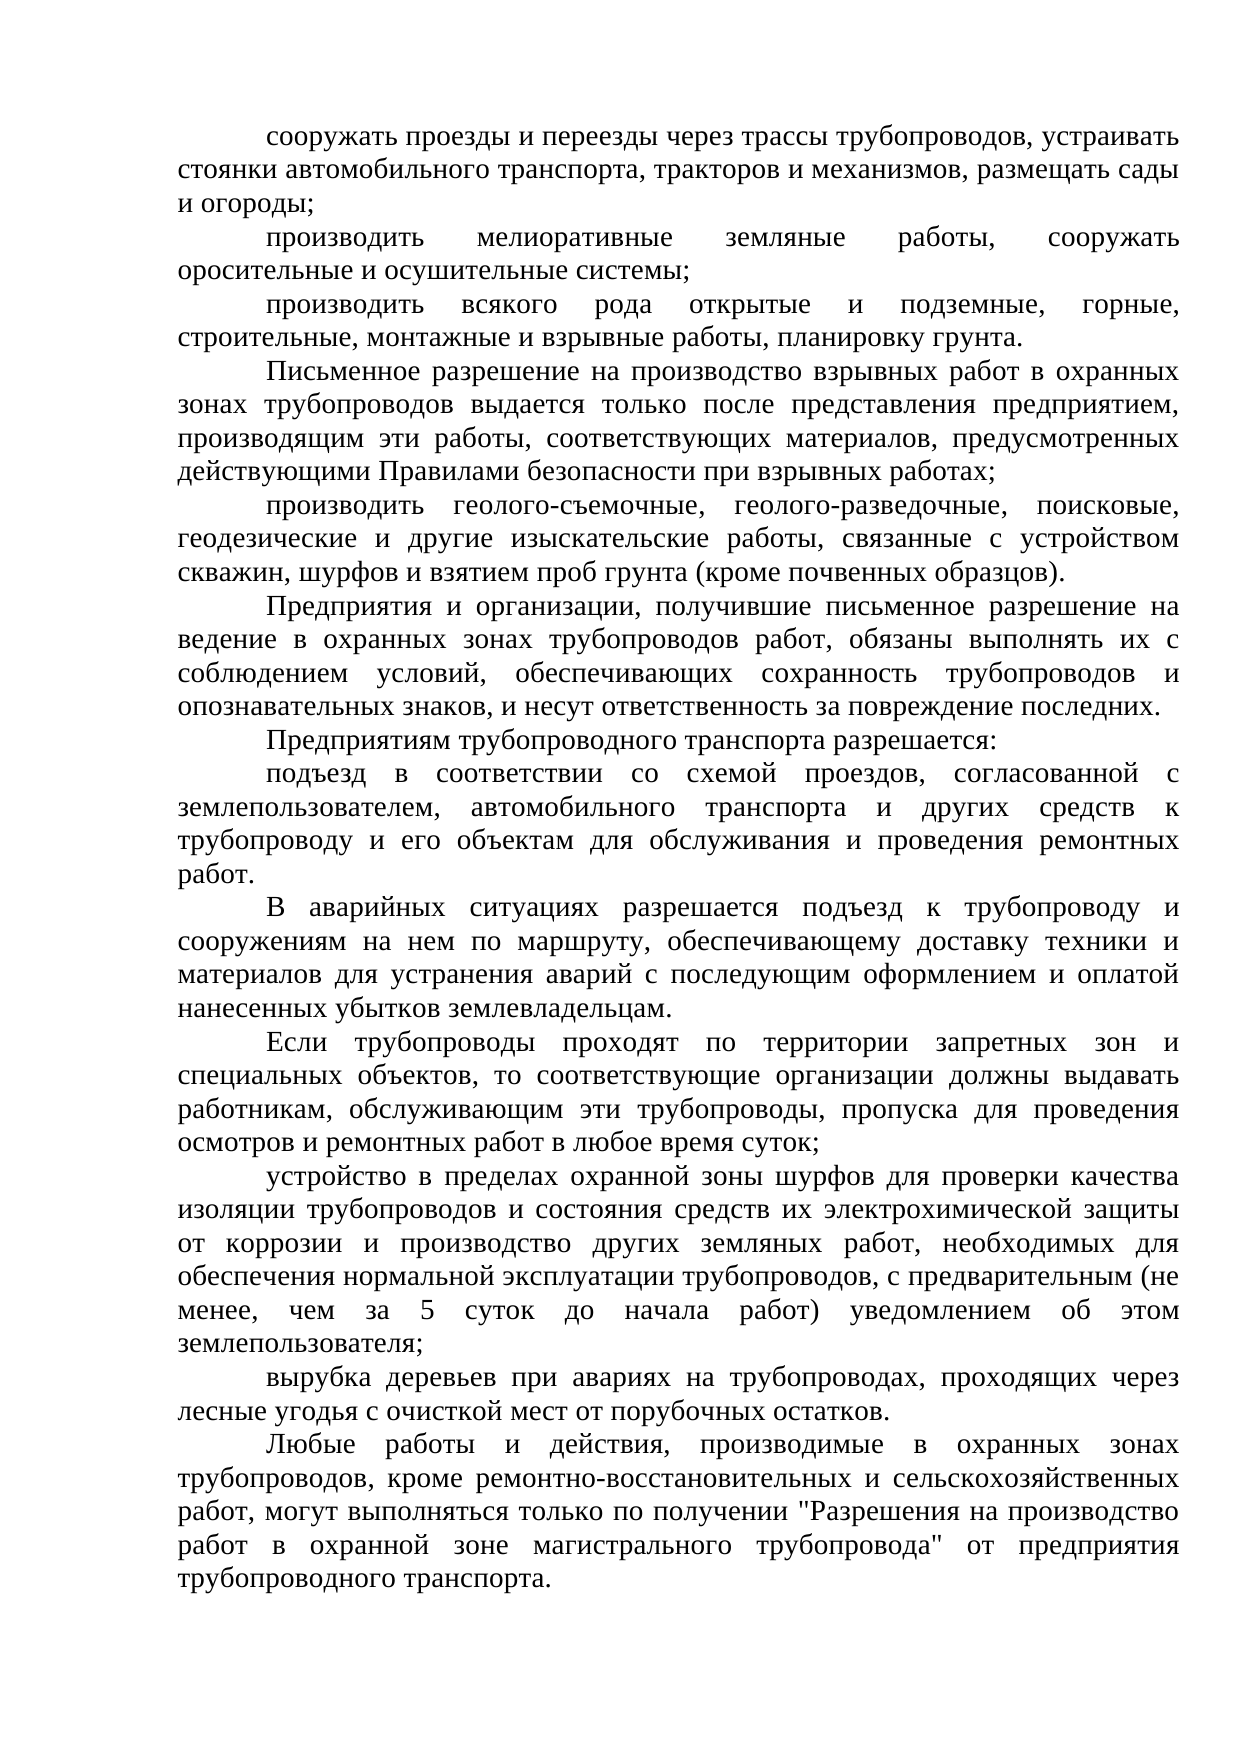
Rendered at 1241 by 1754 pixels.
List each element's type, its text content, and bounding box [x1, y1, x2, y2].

text Любые работы и действия, производимые в охранных зонах трубопроводов, кроме ремонтно-восстановительных и сельскохозяйственных работ, могут выполняться только по получении "Разрешения на производство работ в охранной зоне магистрального трубопровода" от предприятия трубопроводного транспорта. [177, 1426, 1181, 1594]
text производить мелиоративные земляные работы, сооружать оросительные и осушительные системы; [177, 219, 1181, 286]
text устройство в пределах охранной зоны шурфов для проверки качества изоляции трубопроводов и состояния средств их электрохимической защиты от коррозии и производство других земляных работ, необходимых для обеспечения нормальной эксплуатации трубопроводов, с предварительным (не менее, чем за 5 суток до начала работ) уведомлением об этом землепользователя; [177, 1158, 1181, 1359]
text вырубка деревьев при авариях на трубопроводах, проходящих через лесные угодья с очисткой мест от порубочных остатков. [177, 1359, 1181, 1426]
text производить всякого рода открытые и подземные, горные, строительные, монтажные и взрывные работы, планировку грунта. [177, 286, 1181, 353]
text Предприятия и организации, получившие письменное разрешение на ведение в охранных зонах трубопроводов работ, обязаны выполнять их с соблюдением условий, обеспечивающих сохранность трубопроводов и опознавательных знаков, и несут ответственность за повреждение последних. [177, 588, 1181, 722]
text подъезд в соответствии со схемой проездов, согласованной с землепользователем, автомобильного транспорта и других средств к трубопроводу и его объектам для обслуживания и проведения ремонтных работ. [177, 755, 1181, 889]
text Если трубопроводы проходят по территории запретных зон и специальных объектов, то соответствующие организации должны выдавать работникам, обслуживающим эти трубопроводы, пропуска для проведения осмотров и ремонтных работ в любое время суток; [177, 1024, 1181, 1158]
text сооружать проезды и переезды через трассы трубопроводов, устраивать стоянки автомобильного транспорта, тракторов и механизмов, размещать сады и огороды; [177, 118, 1181, 219]
text производить геолого-съемочные, геолого-разведочные, поисковые, геодезические и другие изыскательские работы, связанные с устройством скважин, шурфов и взятием проб грунта (кроме почвенных образцов). [177, 487, 1181, 588]
text В аварийных ситуациях разрешается подъезд к трубопроводу и сооружениям на нем по маршруту, обеспечивающему доставку техники и материалов для устранения аварий с последующим оформлением и оплатой нанесенных убытков землевладельцам. [177, 889, 1181, 1024]
text Предприятиям трубопроводного транспорта разрешается: [177, 722, 1181, 755]
text Письменное разрешение на производство взрывных работ в охранных зонах трубопроводов выдается только после представления предприятием, производящим эти работы, соответствующих материалов, предусмотренных действующими Правилами безопасности при взрывных работах; [177, 353, 1181, 487]
